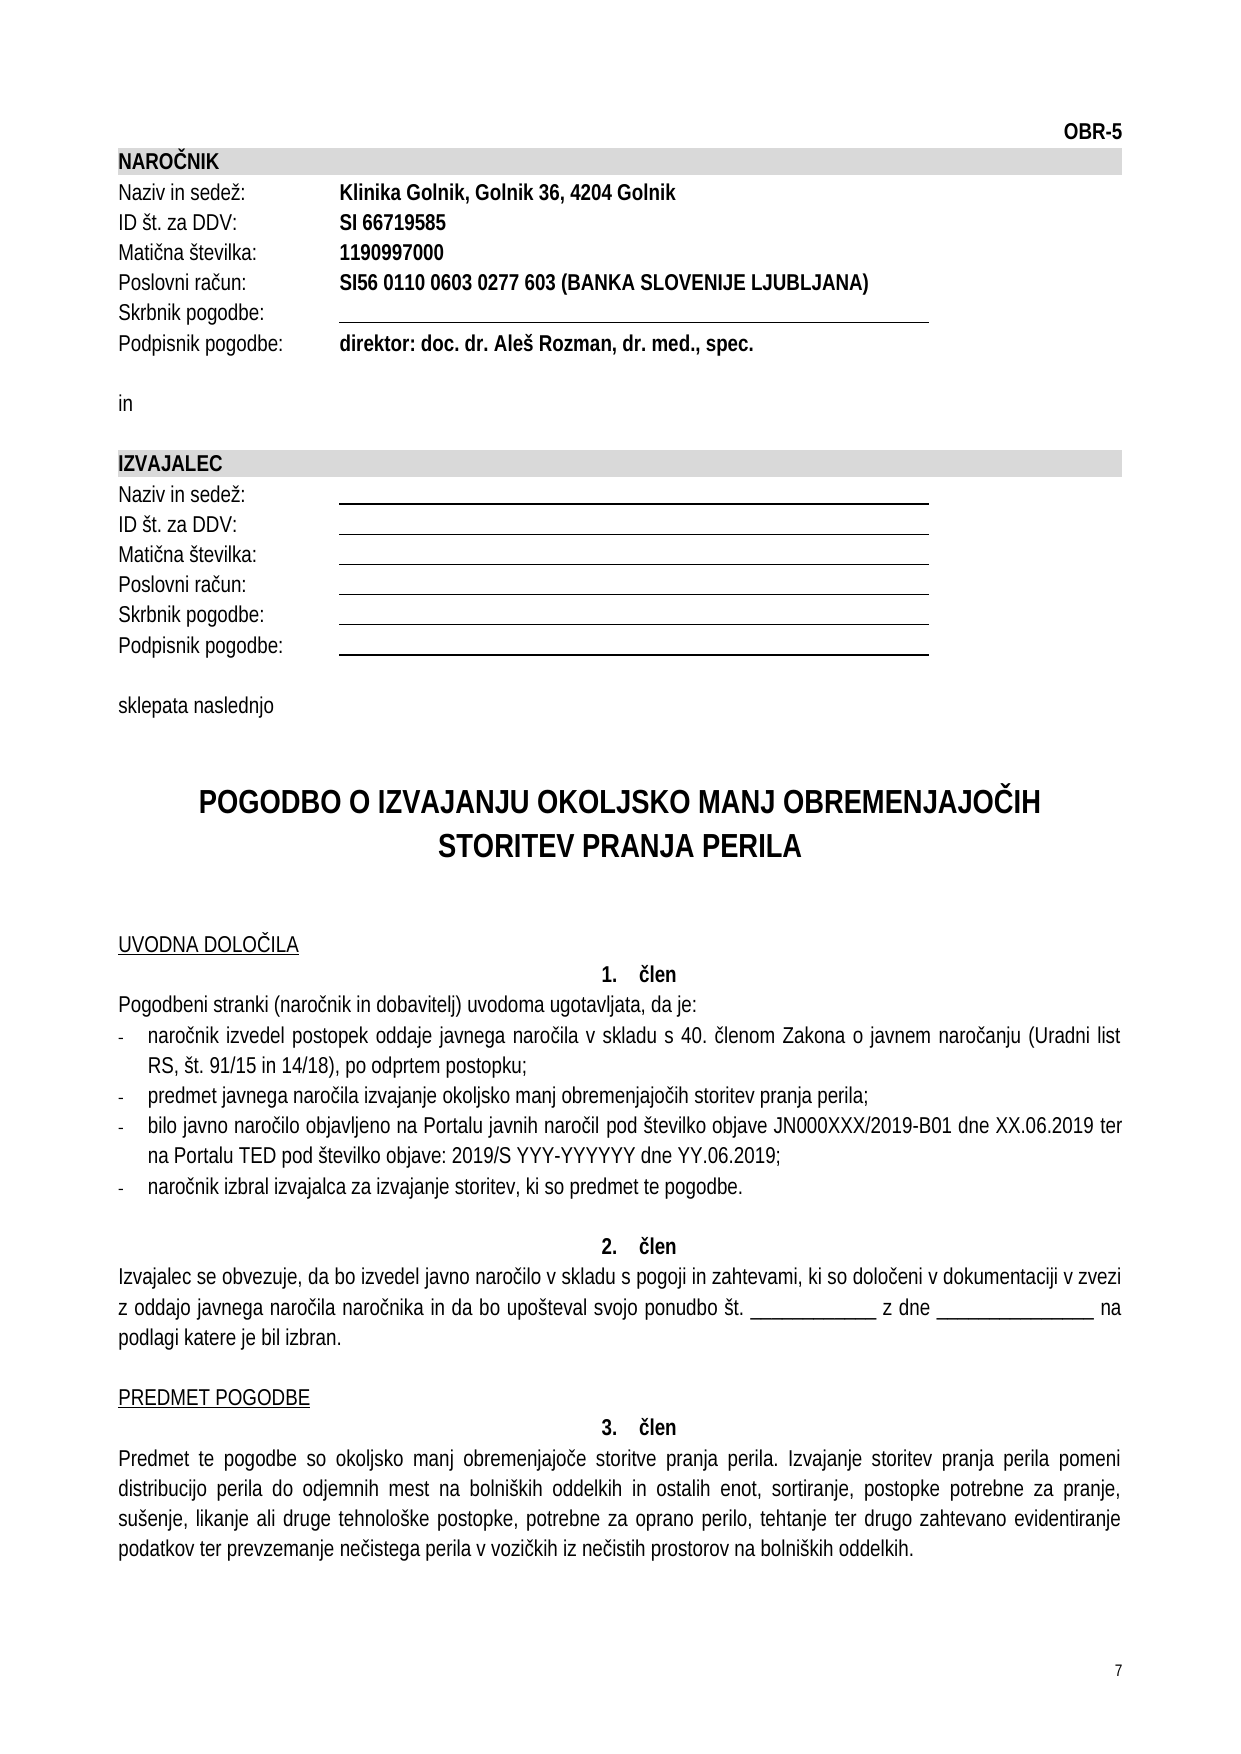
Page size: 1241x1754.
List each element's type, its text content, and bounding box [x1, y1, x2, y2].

text Naziv in sedež: Klinika Golnik, Golnik 36, 4204 Golnik [118, 178, 1122, 205]
text in [118, 390, 1122, 416]
text sklepata naslednjo [118, 692, 1122, 718]
list člen [156, 961, 1122, 988]
text ID št. za DDV: [118, 511, 1122, 537]
text OBR-5 [118, 118, 1122, 144]
list naročnik izvedel postopek oddaje javnega naročila v skladu s 40. členom Zakona o javnem naročanju (Uradni list RS, št. 91/15 in 14/18), po odprtem postopku; [118, 1022, 1122, 1078]
text Matična številka: 1190997000 [118, 239, 1122, 265]
text Poslovni račun: SI56 0110 0603 0277 603 (BANKA SLOVENIJE LJUBLJANA) [118, 269, 1122, 296]
text STORITEV PRANJA PERILA [118, 827, 1122, 865]
text IZVAJALEC [118, 450, 1122, 477]
list člen [156, 1414, 1122, 1441]
text POGODBO O IZVAJANJU OKOLJSKO MANJ OBREMENJAJOČIH [118, 783, 1122, 821]
list naročnik izbral izvajalca za izvajanje storitev, ki so predmet te pogodbe. [118, 1173, 1122, 1199]
text UVODNA DOLOČILA [118, 931, 1122, 957]
text Pogodbeni stranki (naročnik in dobavitelj) uvodoma ugotavljata, da je: [118, 991, 1122, 1018]
text Podpisnik pogodbe: [118, 632, 1122, 658]
list člen [156, 1233, 1122, 1259]
text Skrbnik pogodbe: [118, 601, 1122, 628]
text Podpisnik pogodbe: direktor: doc. dr. Aleš Rozman, dr. med., spec. [118, 329, 1122, 356]
text ID št. za DDV: SI 66719585 [118, 209, 1122, 235]
text Predmet te pogodbe so okoljsko manj obremenjajoče storitve pranja perila. Izvajanje storitev pranja perila pomeni distribucijo perila do odjemnih mest na bolniških oddelkih in ostalih enot, sortiranje, postopke potrebne za pranje, sušenje, likanje ali druge tehnološke postopke, potrebne za oprano perilo, tehtanje ter drugo zahtevano evidentiranje podatkov ter prevzemanje nečistega perila v vozičkih iz nečistih prostorov na bolniških oddelkih. [118, 1444, 1122, 1562]
text Skrbnik pogodbe: [118, 299, 1122, 326]
text Poslovni račun: [118, 571, 1122, 598]
list bilo javno naročilo objavljeno na Portalu javnih naročil pod številko objave JN000XXX/2019-B01 dne XX.06.2019 ter na Portalu TED pod številko objave: 2019/S YYY-YYYYYY dne YY.06.2019; [118, 1112, 1122, 1169]
text Izvajalec se obvezuje, da bo izvedel javno naročilo v skladu s pogoji in zahtevami, ki so določeni v dokumentaciji v zvezi z oddajo javnega naročila naročnika in da bo upošteval svojo ponudbo št. ____________ z dne _______________ na podlagi katere je bil izbran. [118, 1263, 1122, 1350]
text NAROČNIK [118, 148, 1122, 175]
text Naziv in sedež: [118, 481, 1122, 507]
text PREDMET POGODBE [118, 1384, 1122, 1411]
text Matična številka: [118, 541, 1122, 567]
list predmet javnega naročila izvajanje okoljsko manj obremenjajočih storitev pranja perila; [118, 1082, 1122, 1108]
